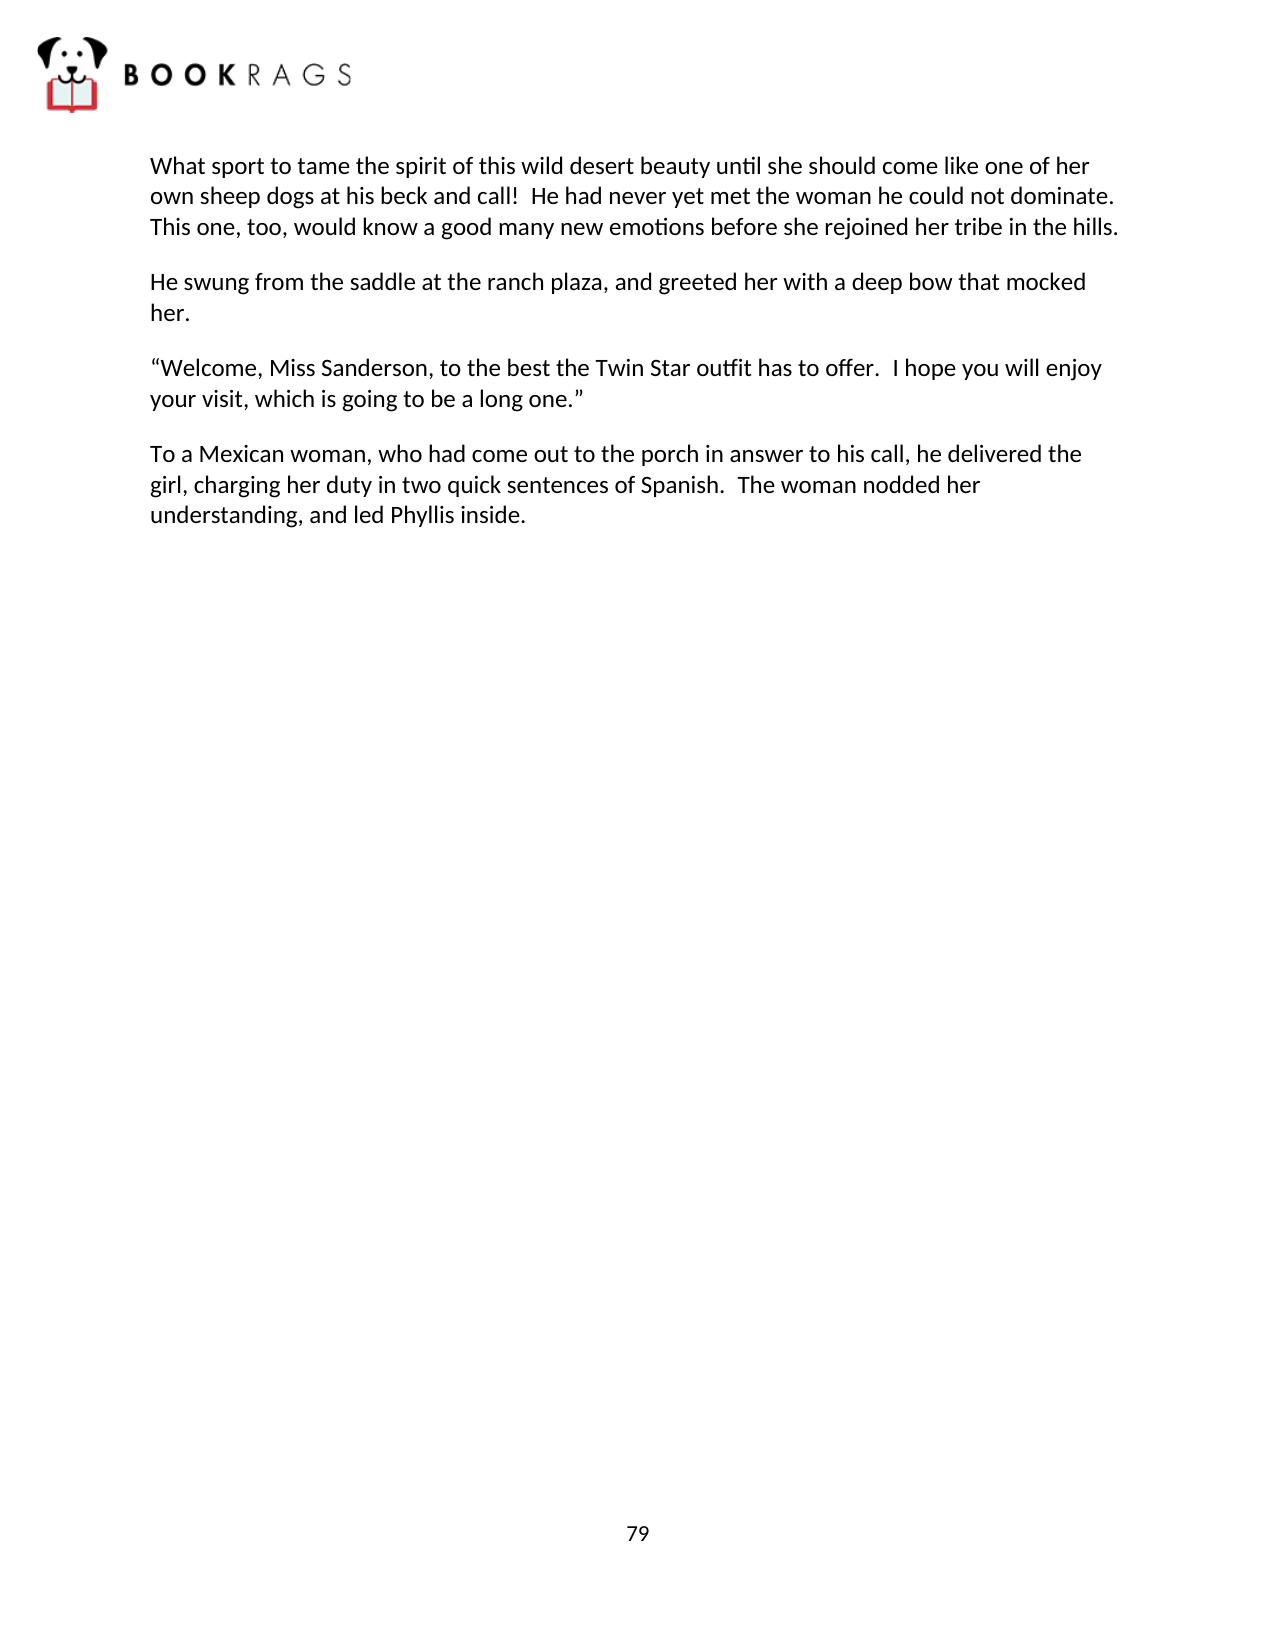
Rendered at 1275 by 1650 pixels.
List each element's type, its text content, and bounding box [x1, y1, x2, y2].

text “Welcome, Miss Sanderson, to the best the Twin Star outfit has to offer. I hope you will enjoy your visit, which is going to be a long one.” [150, 353, 1125, 414]
text What sport to tame the spirit of this wild desert beauty until she should come like one of her own sheep dogs at his beck and call! He had never yet met the woman he could not dominate. This one, too, would know a good many new emotions before she rejoined her tribe in the hills. [150, 150, 1125, 242]
text He swung from the saddle at the ranch plaza, and greeted her with a deep bow that mocked her. [150, 267, 1125, 328]
picture [37, 37, 351, 113]
text To a Mexican woman, who had come out to the porch in answer to his call, he delivered the girl, charging her duty in two quick sentences of Spanish. The woman nodded her understanding, and led Phyllis inside. [150, 439, 1125, 530]
